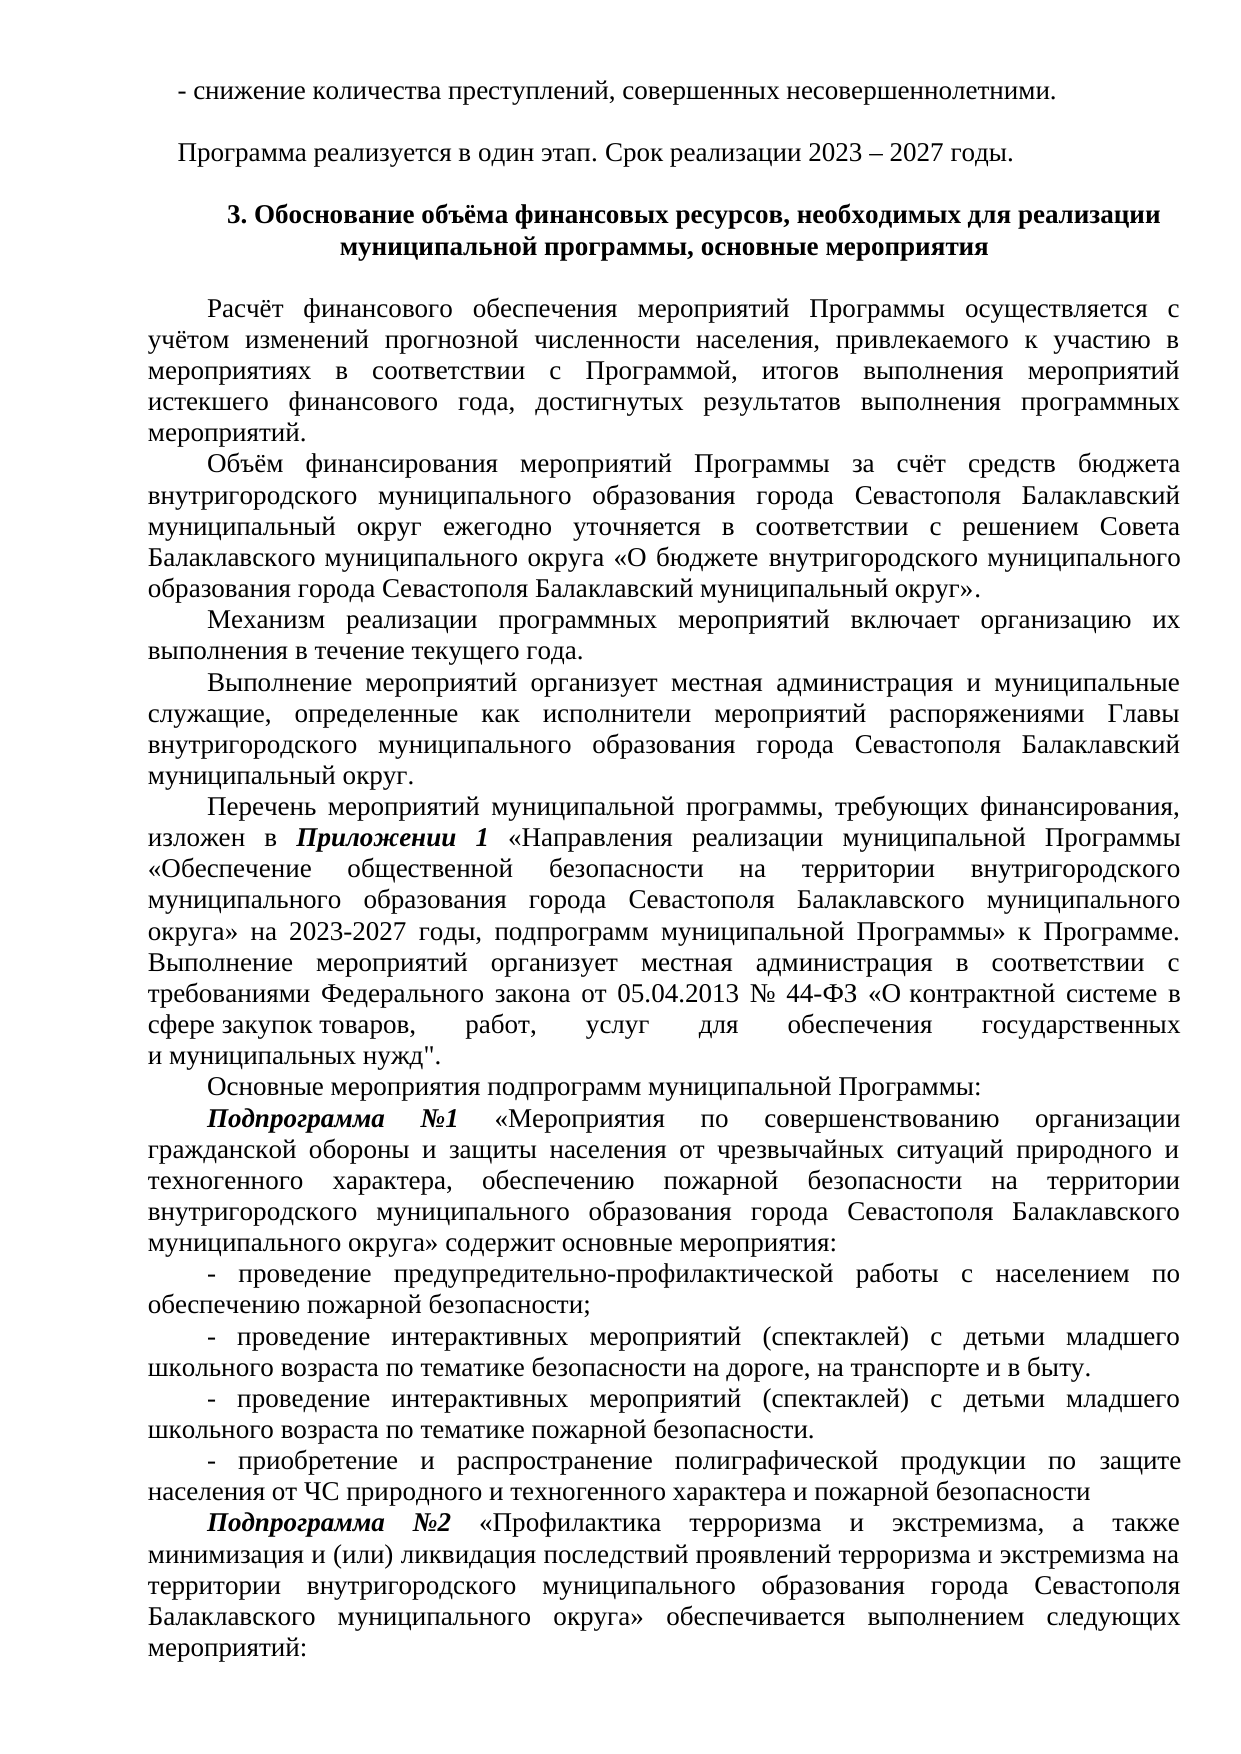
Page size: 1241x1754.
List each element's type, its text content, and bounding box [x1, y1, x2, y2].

text Перечень мероприятий муниципальной программы, требующих финансирования, изложен в Приложении 1 «Направления реализации муниципальной Программы «Обеспечение общественной безопасности на территории внутригородского муниципального образования города Севастополя Балаклавского муниципального округа» на 2023-2027 годы, подпрограмм муниципальной Программы» к Программе. Выполнение мероприятий организует местная администрация в соответствии с требованиями Федерального закона от 05.04.2013 № 44-ФЗ «О контрактной системе в сфере закупок товаров, работ, услуг для обеспечения государственных и муниципальных нужд". [148, 790, 1181, 1071]
text - снижение количества преступлений, совершенных несовершеннолетними. [148, 74, 1181, 105]
text Программа реализуется в один этап. Срок реализации 2023 – 2027 годы. [148, 136, 1181, 167]
text Основные мероприятия подпрограмм муниципальной Программы: [148, 1071, 1181, 1102]
text - проведение интерактивных мероприятий (спектаклей) с детьми младшего школьного возраста по тематике безопасности на дороге, на транспорте и в быту. [148, 1320, 1181, 1382]
text 3. Обоснование объёма финансовых ресурсов, необходимых для реализации муниципальной программы, основные мероприятия [148, 198, 1181, 261]
text Выполнение мероприятий организует местная администрация и муниципальные служащие, определенные как исполнители мероприятий распоряжениями Главы внутригородского муниципального образования города Севастополя Балаклавский муниципальный округ. [148, 666, 1181, 790]
text Расчёт финансового обеспечения мероприятий Программы осуществляется с учётом изменений прогнозной численности населения, привлекаемого к участию в мероприятиях в соответствии с Программой, итогов выполнения мероприятий истекшего финансового года, достигнутых результатов выполнения программных мероприятий. [148, 292, 1181, 448]
text - проведение интерактивных мероприятий (спектаклей) с детьми младшего школьного возраста по тематике пожарной безопасности. [148, 1382, 1181, 1444]
text - проведение предупредительно-профилактической работы с населением по обеспечению пожарной безопасности; [148, 1257, 1181, 1320]
text Механизм реализации программных мероприятий включает организацию их выполнения в течение текущего года. [148, 603, 1181, 666]
text Подпрограмма №1 «Мероприятия по совершенствованию организации гражданской обороны и защиты населения от чрезвычайных ситуаций природного и техногенного характера, обеспечению пожарной безопасности на территории внутригородского муниципального образования города Севастополя Балаклавского муниципального округа» содержит основные мероприятия: [148, 1102, 1181, 1257]
text Объём финансирования мероприятий Программы за счёт средств бюджета внутригородского муниципального образования города Севастополя Балаклавский муниципальный округ ежегодно уточняется в соответствии с решением Совета Балаклавского муниципального округа «О бюджете внутригородского муниципального образования города Севастополя Балаклавский муниципальный округ». [148, 448, 1181, 603]
text - приобретение и распространение полиграфической продукции по защите населения от ЧС природного и техногенного характера и пожарной безопасности [148, 1444, 1181, 1507]
text Подпрограмма №2 «Профилактика терроризма и экстремизма, а также минимизация и (или) ликвидация последствий проявлений терроризма и экстремизма на территории внутригородского муниципального образования города Севастополя Балаклавского муниципального округа» обеспечивается выполнением следующих мероприятий: [148, 1507, 1181, 1662]
